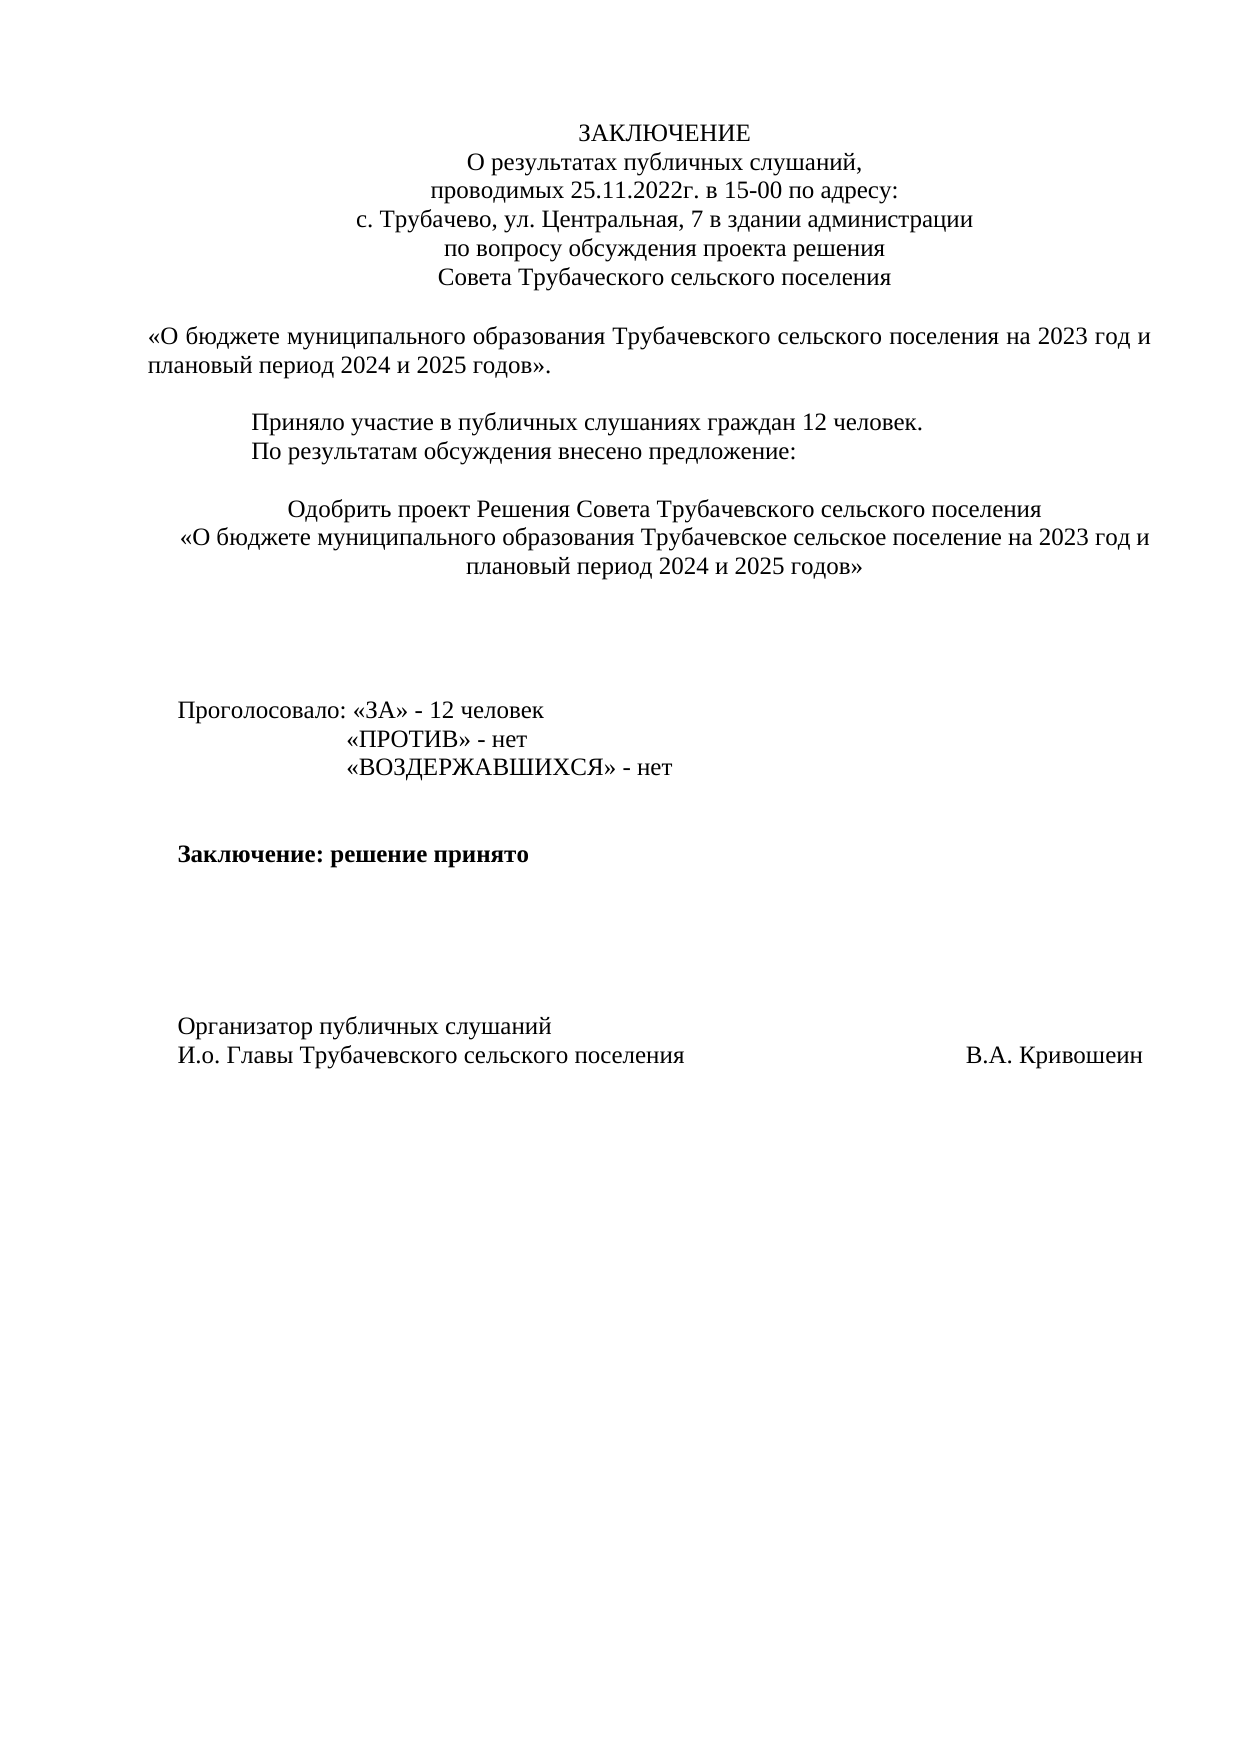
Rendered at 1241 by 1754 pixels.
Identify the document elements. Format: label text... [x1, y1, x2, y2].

text проводимых 25.11.2022г. в 15-00 по адресу: [177, 176, 1152, 204]
text Проголосовало: «ЗА» - 12 человек [177, 695, 1152, 724]
text Одобрить проект Решения Совета Трубачевского сельского поселения [177, 494, 1152, 522]
text «ПРОТИВ» - нет [177, 724, 1152, 752]
text «О бюджете муниципального образования Трубачевского сельского поселения на 2023 год и плановый период 2024 и 2025 годов». [148, 321, 1152, 379]
text «О бюджете муниципального образования Трубачевское сельское поселение на 2023 год и плановый период 2024 и 2025 годов» [177, 522, 1152, 580]
text Заключение: решение принято [177, 839, 1152, 867]
text Совета Трубаческого сельского поселения [177, 262, 1152, 291]
text ЗАКЛЮЧЕНИЕ [177, 118, 1152, 147]
text «ВОЗДЕРЖАВШИХСЯ» - нет [177, 752, 1152, 781]
text Организатор публичных слушаний [177, 1011, 1152, 1040]
text по вопросу обсуждения проекта решения [177, 233, 1152, 262]
text И.о. Главы Трубачевского сельского поселения В.А. Кривошеин [177, 1040, 1152, 1069]
text Приняло участие в публичных слушаниях граждан 12 человек. [177, 407, 1152, 436]
text По результатам обсуждения внесено предложение: [177, 436, 1152, 465]
text О результатах публичных слушаний, [177, 147, 1152, 176]
text с. Трубачево, ул. Центральная, 7 в здании администрации [177, 204, 1152, 233]
